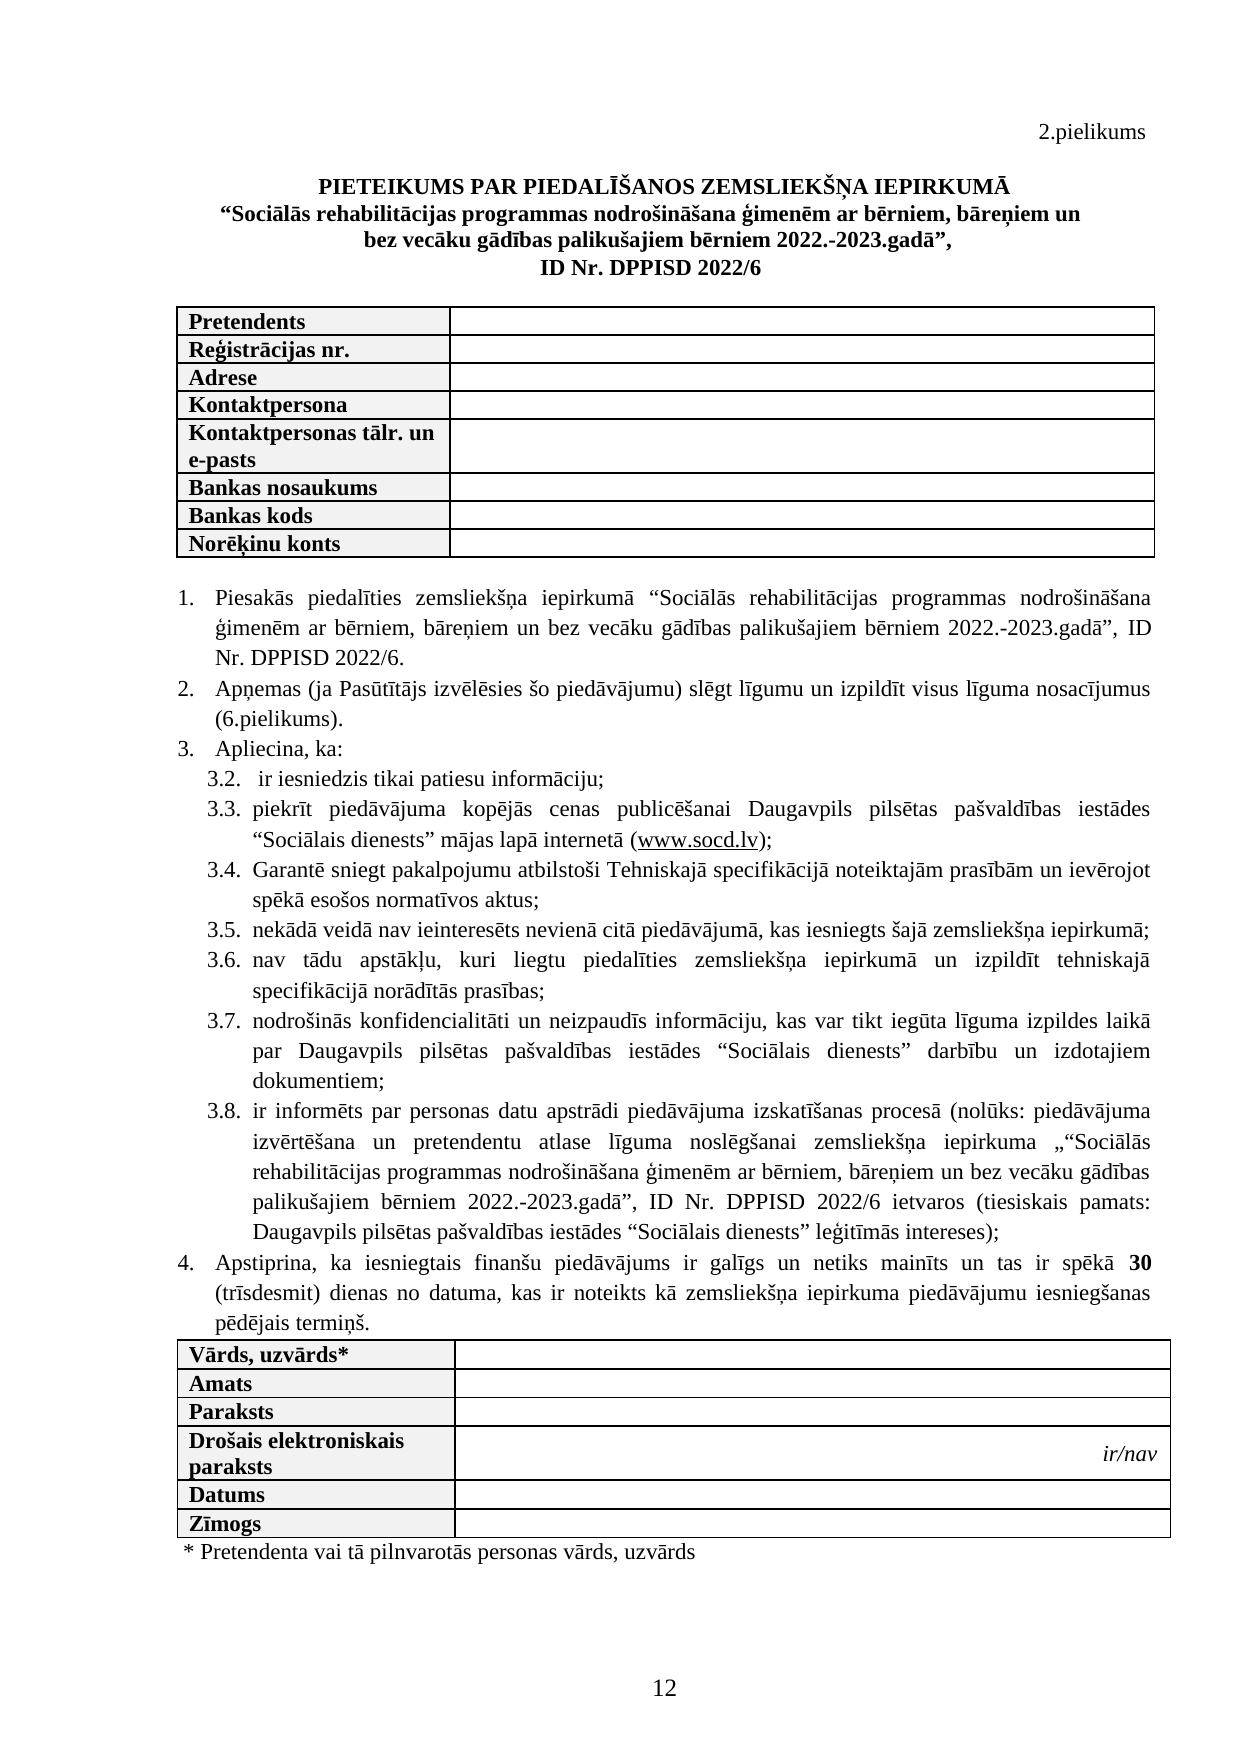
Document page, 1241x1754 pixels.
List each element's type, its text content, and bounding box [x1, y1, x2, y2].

table_cell Kontaktpersona [178, 392, 449, 418]
text * Pretendenta vai tā pilnvarotās personas vārds, uzvārds [177, 1538, 1152, 1564]
table_cell [456, 1370, 1170, 1396]
list piekrīt piedāvājuma kopējās cenas publicēšanai Daugavpils pilsētas pašvaldības iestādes “Sociālais dienests” mājas lapā internetā (www.socd.lv); [207, 795, 1152, 852]
table_cell Adrese [178, 364, 449, 390]
table_cell Reģistrācijas nr. [178, 336, 449, 362]
list ir informēts par personas datu apstrādi piedāvājuma izskatīšanas procesā (nolūks: piedāvājuma izvērtēšana un pretendentu atlase līguma noslēgšanai zemsliekšņa iepirkuma „“Sociālās rehabilitācijas programmas nodrošināšana ģimenēm ar bērniem, bāreņiem un bez vecāku gādības palikušajiem bērniem 2022.-2023.gadā”, ID Nr. DPPISD 2022/6 ietvaros (tiesiskais pamats: Daugavpils pilsētas pašvaldības iestādes “Sociālais dienests” leģitīmās intereses); [207, 1097, 1152, 1245]
list nodrošinās konfidencialitāti un neizpaudīs informāciju, kas var tikt iegūta līguma izpildes laikā par Daugavpils pilsētas pašvaldības iestādes “Sociālais dienests” darbību un izdotajiem dokumentiem; [207, 1007, 1152, 1094]
table_cell [451, 336, 1154, 362]
table_cell Bankas nosaukums [178, 474, 449, 500]
table_cell [451, 420, 1154, 472]
table_cell [451, 502, 1154, 528]
table_cell [451, 392, 1154, 418]
list Apliecina, ka: [177, 735, 1152, 761]
table_cell Bankas kods [178, 502, 449, 528]
text ID Nr. DPPISD 2022/6 [207, 253, 1094, 280]
table_cell [456, 1481, 1170, 1508]
table_header Vārds, uzvārds* [178, 1341, 454, 1368]
table_cell [451, 364, 1154, 390]
list nav tādu apstākļu, kuri liegtu piedalīties zemsliekšņa iepirkumā un izpildīt tehniskajā specifikācijā norādītās prasības; [207, 946, 1152, 1003]
table_cell Amats [178, 1370, 454, 1396]
text 2.pielikums [177, 118, 1152, 173]
table_header [456, 1341, 1170, 1368]
table_cell [456, 1398, 1170, 1425]
list Garantē sniegt pakalpojumu atbilstoši Tehniskajā specifikācijā noteiktajām prasībām un ievērojot spēkā esošos normatīvos aktus; [207, 856, 1152, 912]
table_cell Norēķinu konts [178, 530, 449, 556]
text “Sociālās rehabilitācijas programmas nodrošināšana ģimenēm ar bērniem, bāreņiem un bez vecāku gādības palikušajiem bērniem 2022.-2023.gadā”, [207, 200, 1094, 253]
table_cell Drošais elektroniskais paraksts [178, 1427, 454, 1479]
list ir iesniedzis tikai patiesu informāciju; [207, 765, 1152, 792]
table_cell Zīmogs [178, 1510, 454, 1537]
table_cell ir/nav [456, 1427, 1170, 1479]
table_header Pretendents [178, 308, 449, 334]
list nekādā veidā nav ieinteresēts nevienā citā piedāvājumā, kas iesniegts šajā zemsliekšņa iepirkumā; [207, 916, 1152, 943]
table_cell Datums [178, 1481, 454, 1508]
list Apstiprina, ka iesniegtais finanšu piedāvājums ir galīgs un netiks mainīts un tas ir spēkā 30 (trīsdesmit) dienas no datuma, kas ir noteikts kā zemsliekšņa iepirkuma piedāvājumu iesniegšanas pēdējais termiņš. [177, 1248, 1152, 1335]
table_header [451, 308, 1154, 334]
table_cell [456, 1510, 1170, 1537]
table_cell [451, 530, 1154, 556]
text PIETEIKUMS PAR PIEDALĪŠANOS ZEMSLIEKŠŅA IEPIRKUMĀ [177, 173, 1152, 199]
list Apņemas (ja Pasūtītājs izvēlēsies šo piedāvājumu) slēgt līgumu un izpildīt visus līguma nosacījumus (6.pielikums). [177, 674, 1152, 731]
table_cell [451, 474, 1154, 500]
list Piesakās piedalīties zemsliekšņa iepirkumā “Sociālās rehabilitācijas programmas nodrošināšana ģimenēm ar bērniem, bāreņiem un bez vecāku gādības palikušajiem bērniem 2022.-2023.gadā”, ID Nr. DPPISD 2022/6. [177, 584, 1152, 671]
table_cell Kontaktpersonas tālr. un e-pasts [178, 420, 449, 472]
table_cell Paraksts [178, 1398, 454, 1425]
